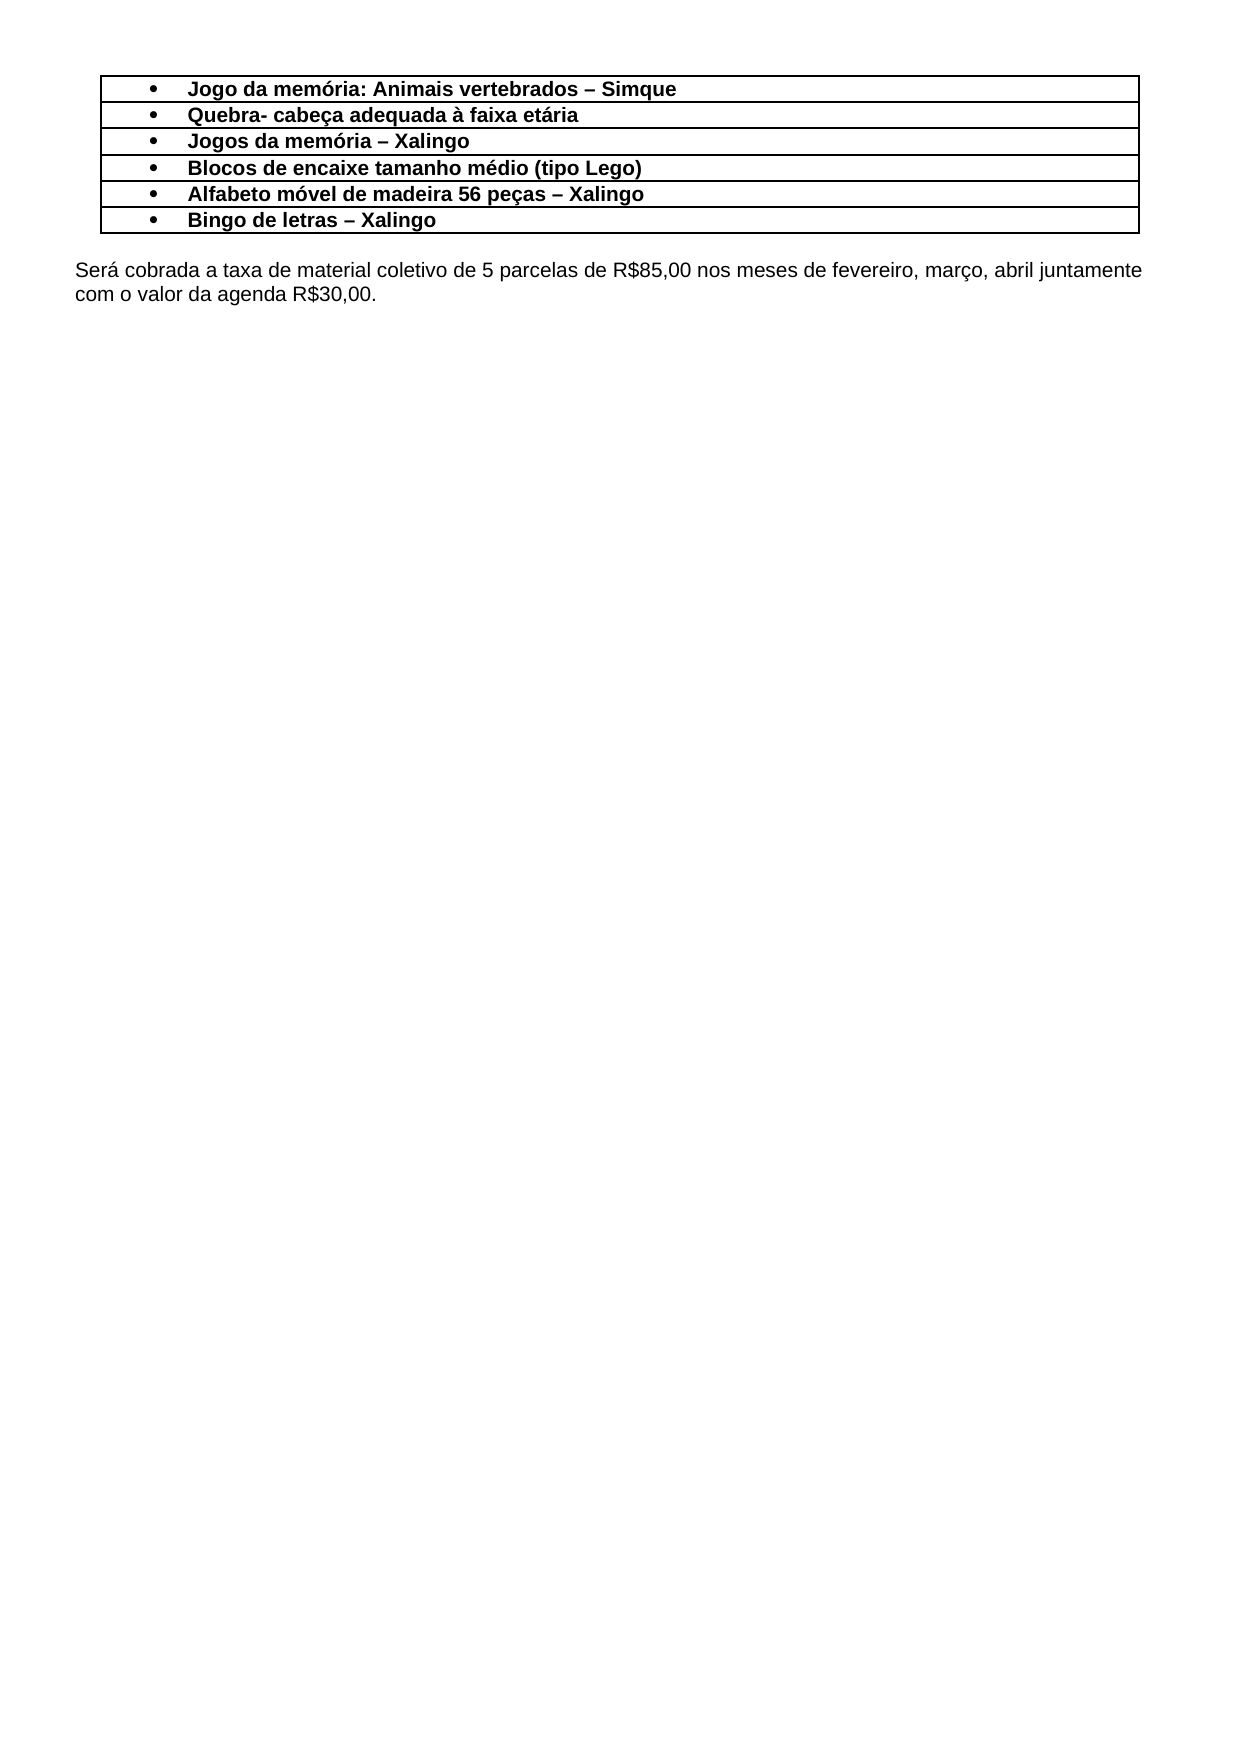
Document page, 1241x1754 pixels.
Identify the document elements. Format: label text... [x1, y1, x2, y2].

text Será cobrada a taxa de material coletivo de 5 parcelas de R$85,00 nos meses de fevereiro, março, abril juntamente com o valor da agenda R$30,00. [75, 258, 1165, 306]
table_cell Alfabeto móvel de madeira 56 peças – Xalingo [102, 182, 1138, 206]
table_cell Jogos da memória – Xalingo [102, 129, 1138, 153]
table_cell Quebra- cabeça adequada à faixa etária [102, 103, 1138, 127]
table_cell Blocos de encaixe tamanho médio (tipo Lego) [102, 156, 1138, 179]
table_cell Jogo da memória: Animais vertebrados – Simque [102, 77, 1138, 101]
table_cell Bingo de letras – Xalingo [102, 208, 1138, 232]
